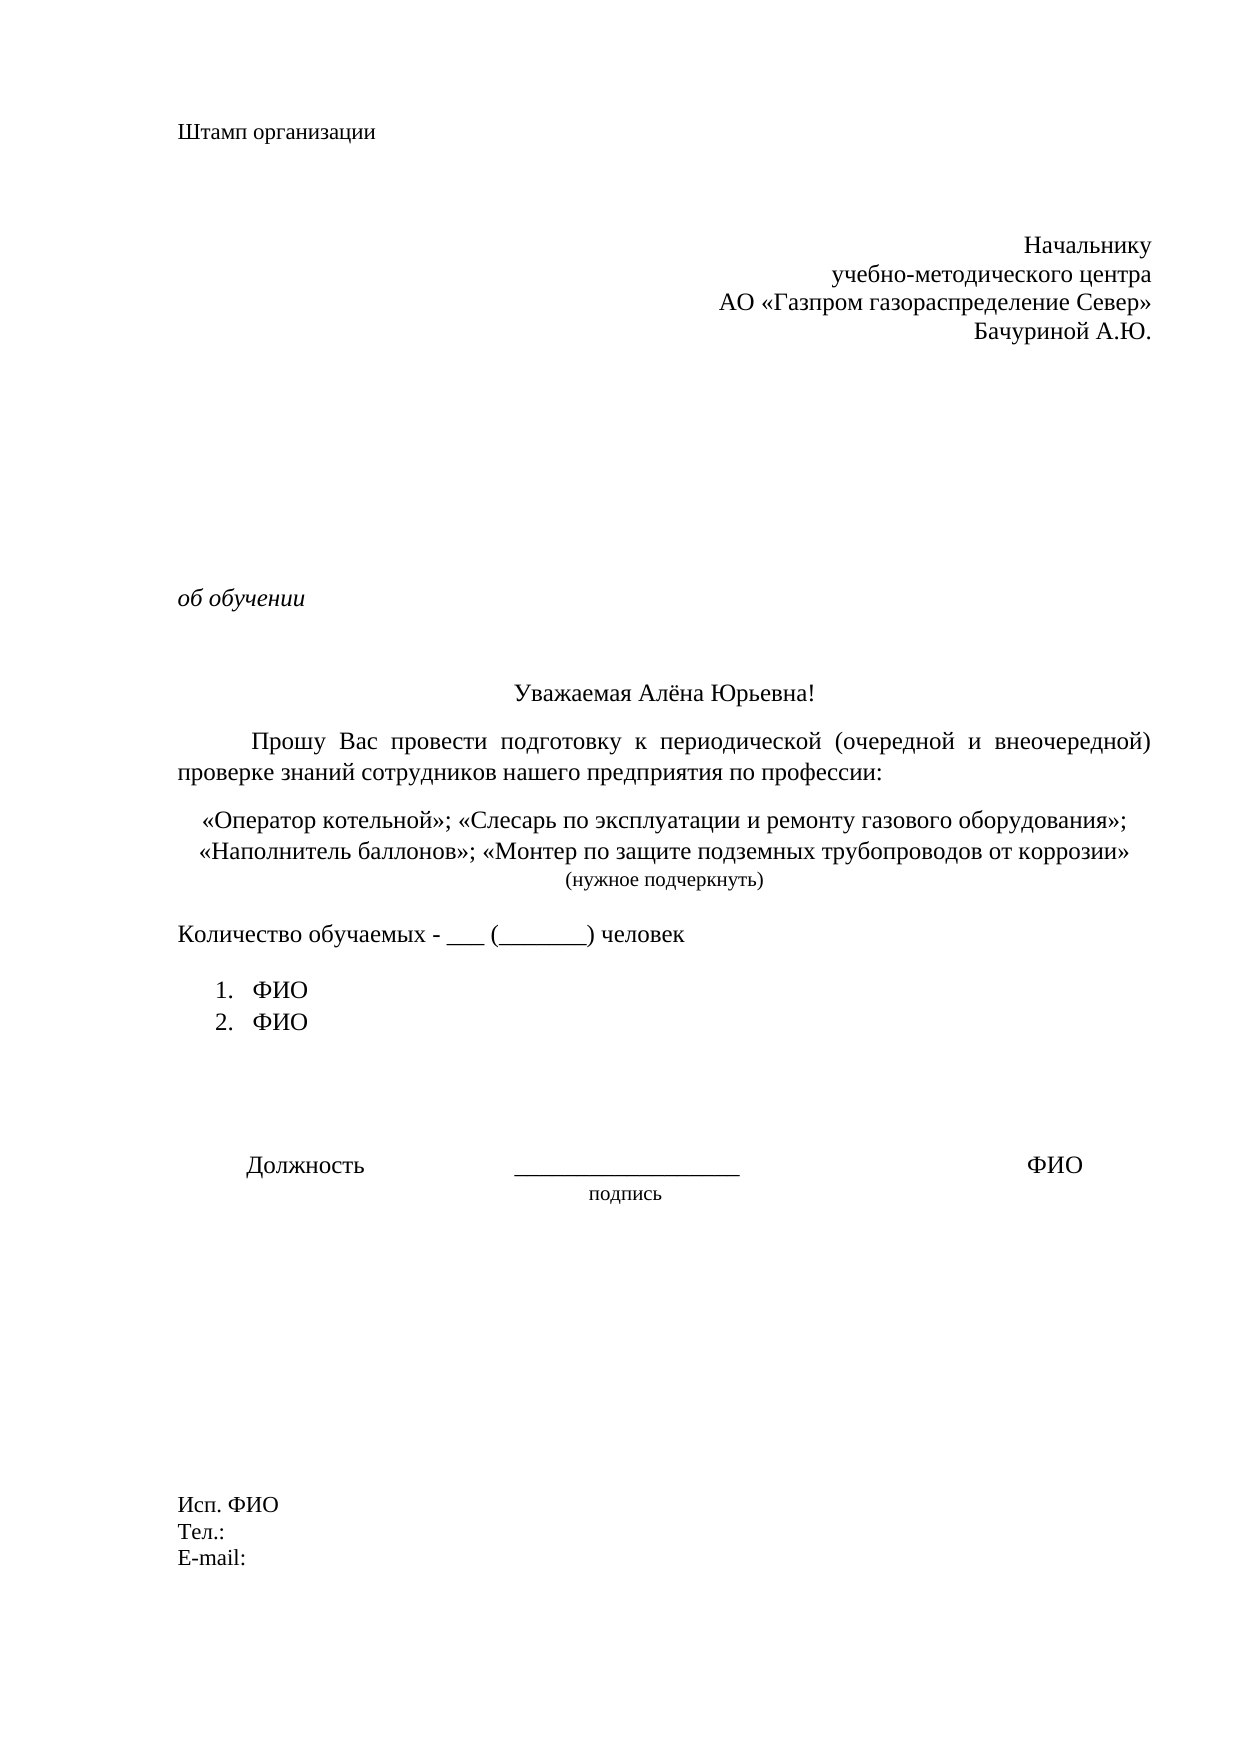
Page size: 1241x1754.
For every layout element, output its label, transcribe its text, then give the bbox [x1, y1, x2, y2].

text (нужное подчеркнуть) [177, 867, 1152, 891]
text Штамп организации [177, 118, 1152, 144]
text Бачуриной А.Ю. [177, 316, 1152, 345]
list ФИО [215, 976, 1152, 1004]
text Уважаемая Алёна Юрьевна! [177, 678, 1152, 707]
list ФИО [215, 1007, 1152, 1035]
text Должность __________________ ФИО [177, 1150, 1152, 1178]
text Количество обучаемых - ___ (_______) человек [177, 919, 1152, 947]
text E-mail: [177, 1544, 1152, 1571]
text АО «Газпром газораспределение Север» [177, 287, 1152, 316]
text подпись [177, 1181, 1152, 1205]
text Исп. ФИО [177, 1492, 1152, 1518]
text «Оператор котельной»; «Слесарь по эксплуатации и ремонту газового оборудования»; «Наполнитель баллонов»; «Монтер по защите подземных трубопроводов от коррозии» [177, 805, 1152, 864]
text об обучении [177, 583, 1152, 612]
text Тел.: [177, 1518, 1152, 1544]
text учебно-методического центра [177, 259, 1152, 287]
text Начальнику [177, 230, 1152, 259]
text Прошу Вас провести подготовку к периодической (очередной и внеочередной) проверке знаний сотрудников нашего предприятия по профессии: [177, 726, 1152, 786]
